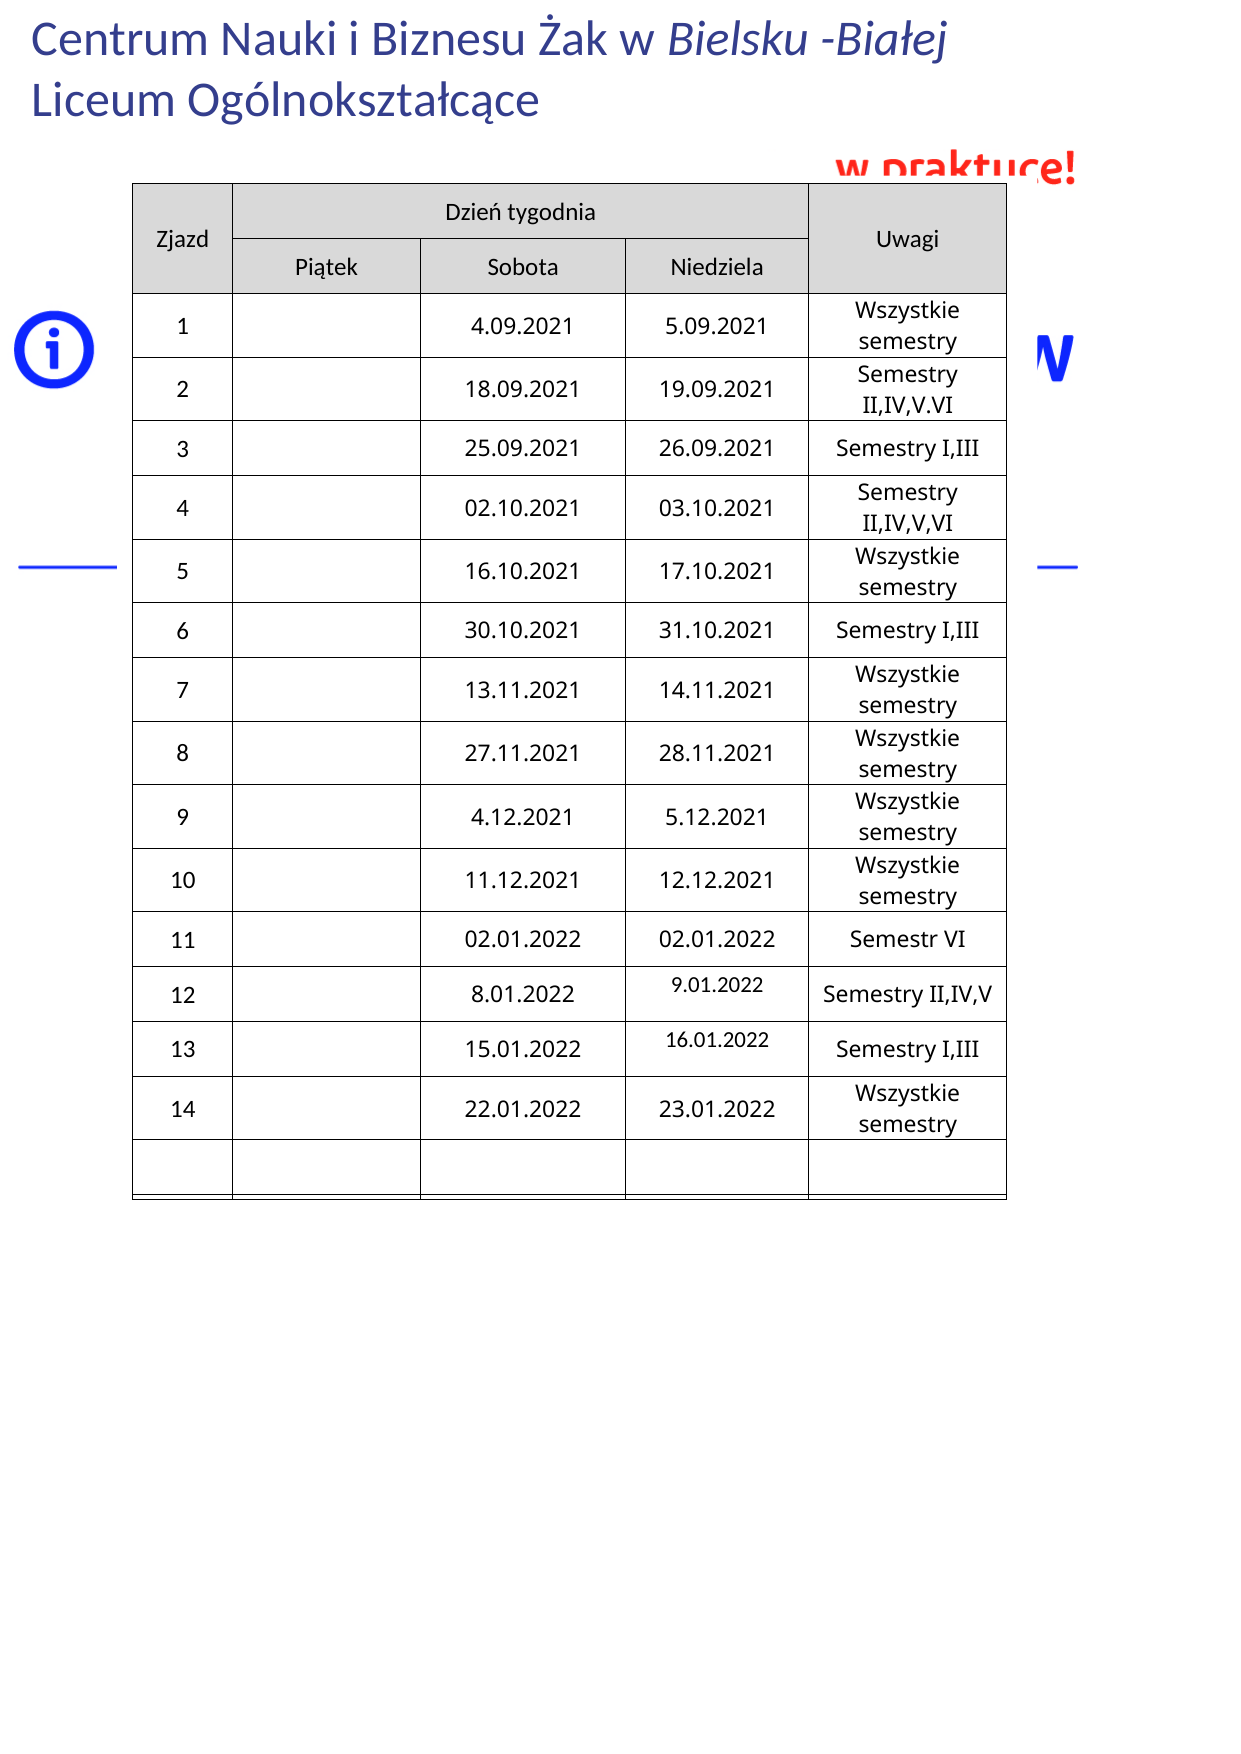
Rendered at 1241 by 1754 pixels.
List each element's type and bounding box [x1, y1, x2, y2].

picture [0, 0, 1168, 1344]
